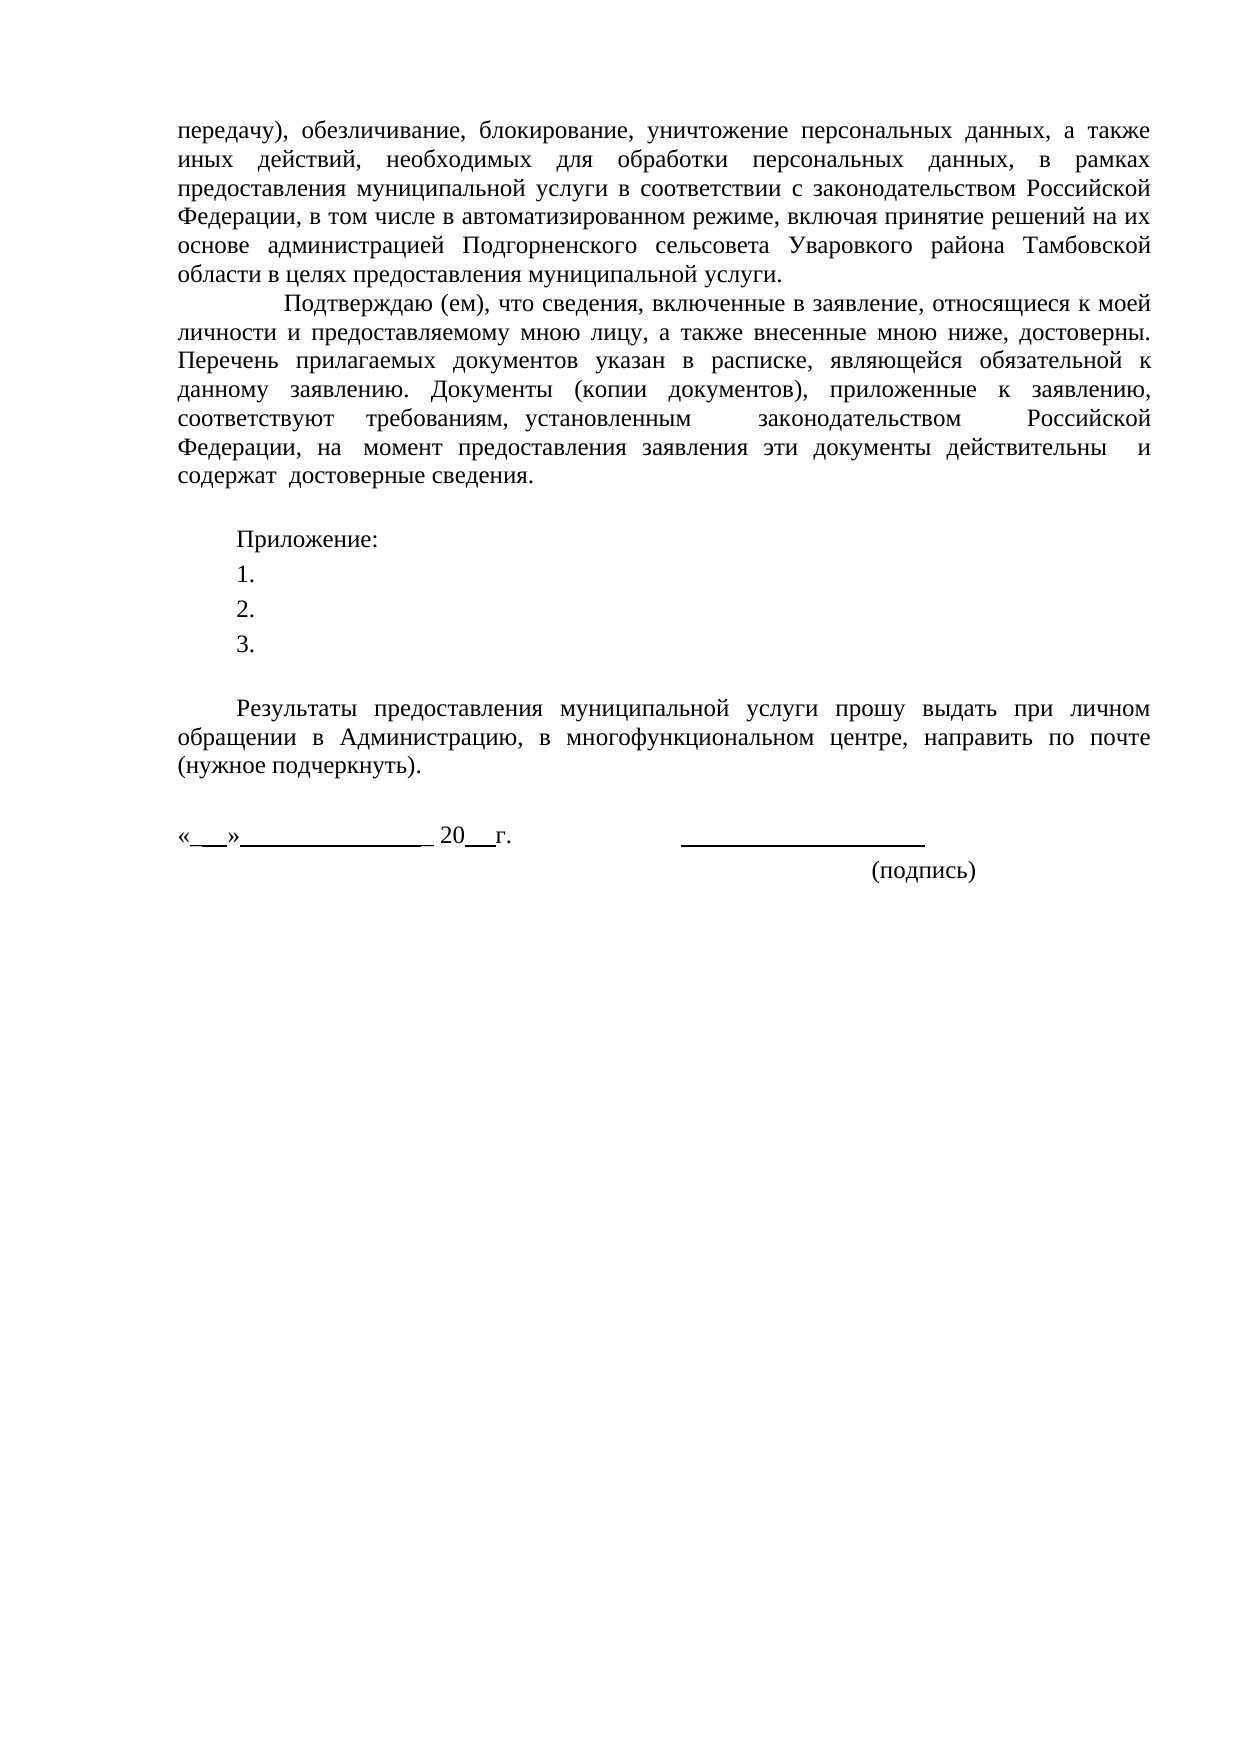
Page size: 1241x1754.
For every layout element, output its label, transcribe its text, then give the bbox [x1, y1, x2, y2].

text 1. [236, 559, 1196, 588]
text 2. [236, 594, 1196, 623]
text 3. [236, 629, 1196, 658]
text (подпись) [871, 855, 1196, 884]
text Подтверждаю (ем), что сведения, включенные в заявление, относящиеся к моей личности и предоставляемому мною лицу, а также внесенные мною ниже, достоверны. Перечень прилагаемых документов указан в расписке, являющейся обязательной к данному заявлению. Документы (копии документов), приложенные к заявлению, соответствуют требованиям, установленным законодательством Российской Федерации, на момент предоставления заявления эти документы действительны и содержат достоверные сведения. [177, 288, 1152, 489]
text передачу), обезличивание, блокирование, уничтожение персональных данных, а также иных действий, необходимых для обработки персональных данных, в рамках предоставления муниципальной услуги в соответствии с законодательством Российской Федерации, в том числе в автоматизированном режиме, включая принятие решений на их основе администрацией Подгорненского сельсовета Уваровкого района Тамбовской области в целях предоставления муниципальной услуги. [177, 115, 1152, 288]
text «_ » _ 20 г. [177, 820, 1196, 849]
text Приложение: [236, 524, 1196, 553]
text Результаты предоставления муниципальной услуги прошу выдать при личном обращении в Администрацию, в многофункциональном центре, направить по почте (нужное подчеркнуть). [177, 693, 1151, 779]
